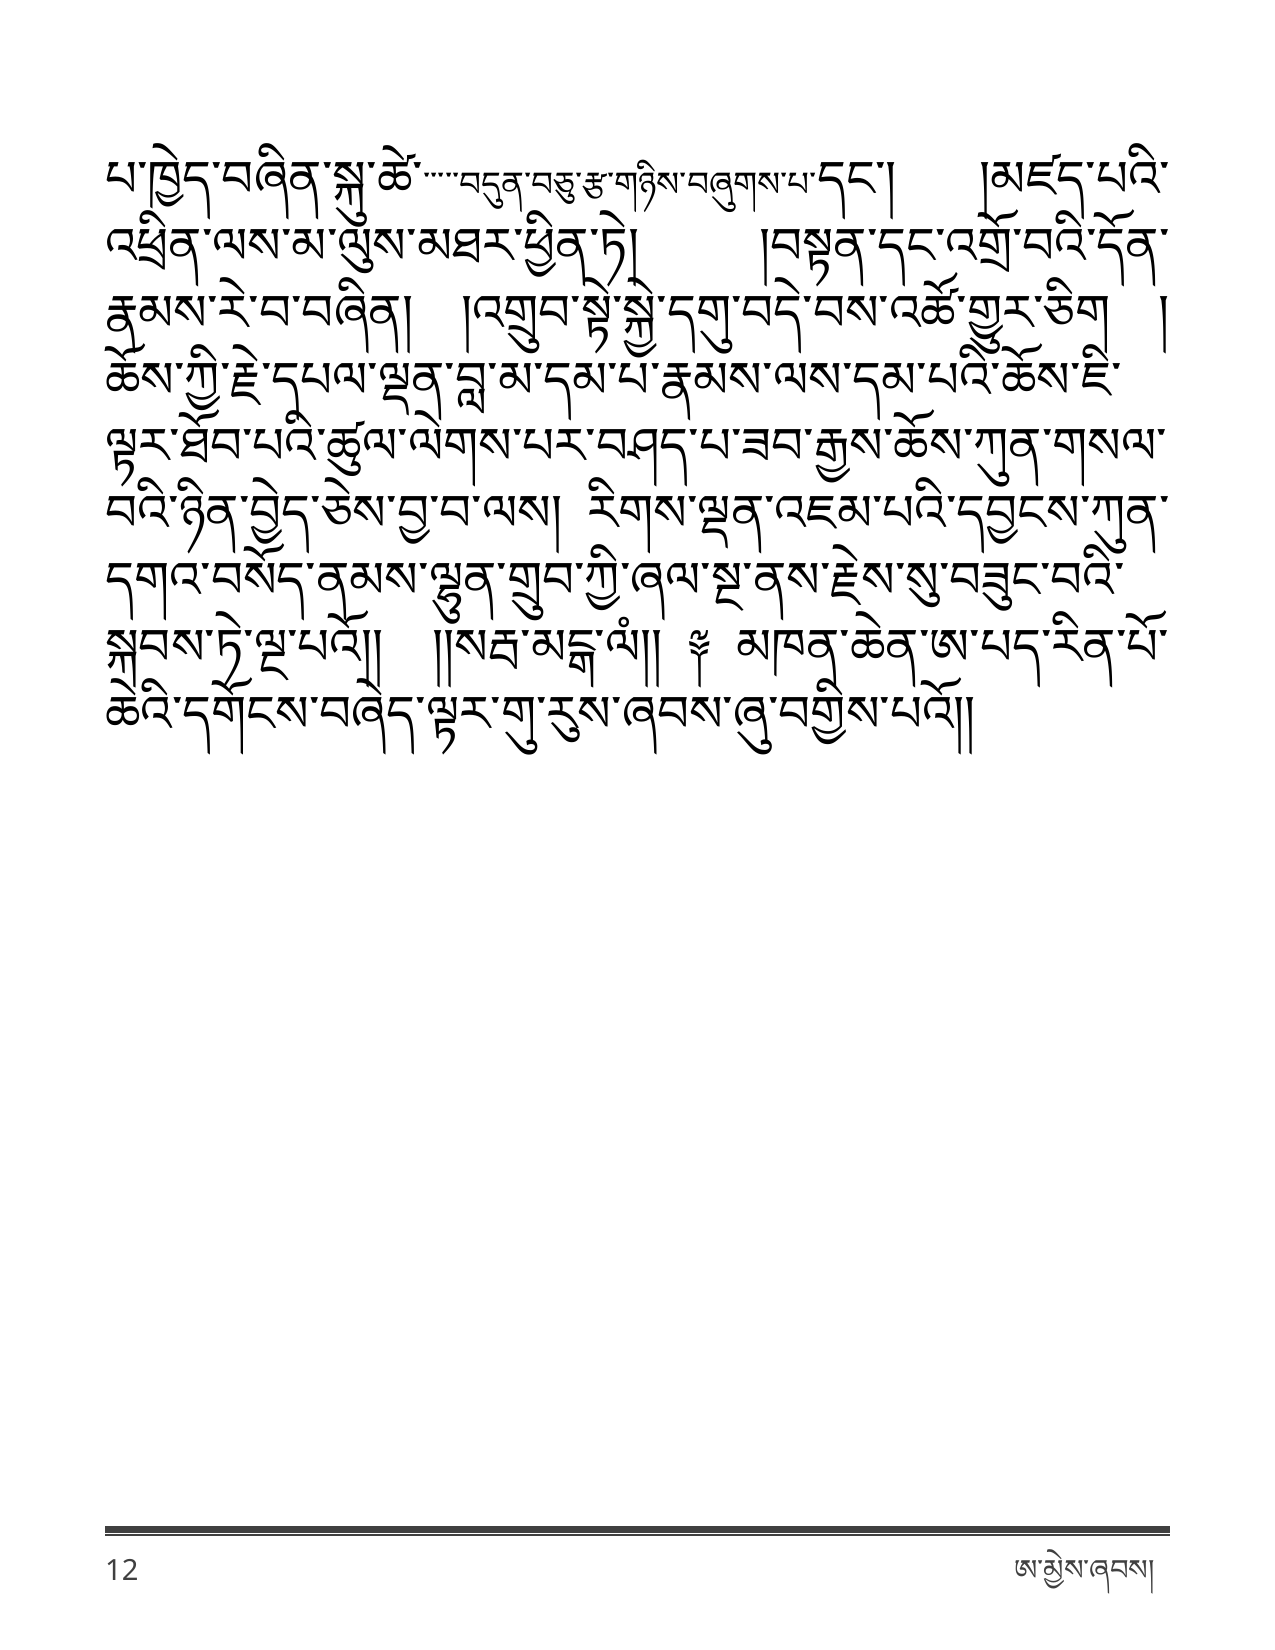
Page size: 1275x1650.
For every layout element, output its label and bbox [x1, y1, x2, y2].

text [105, 150, 1170, 743]
